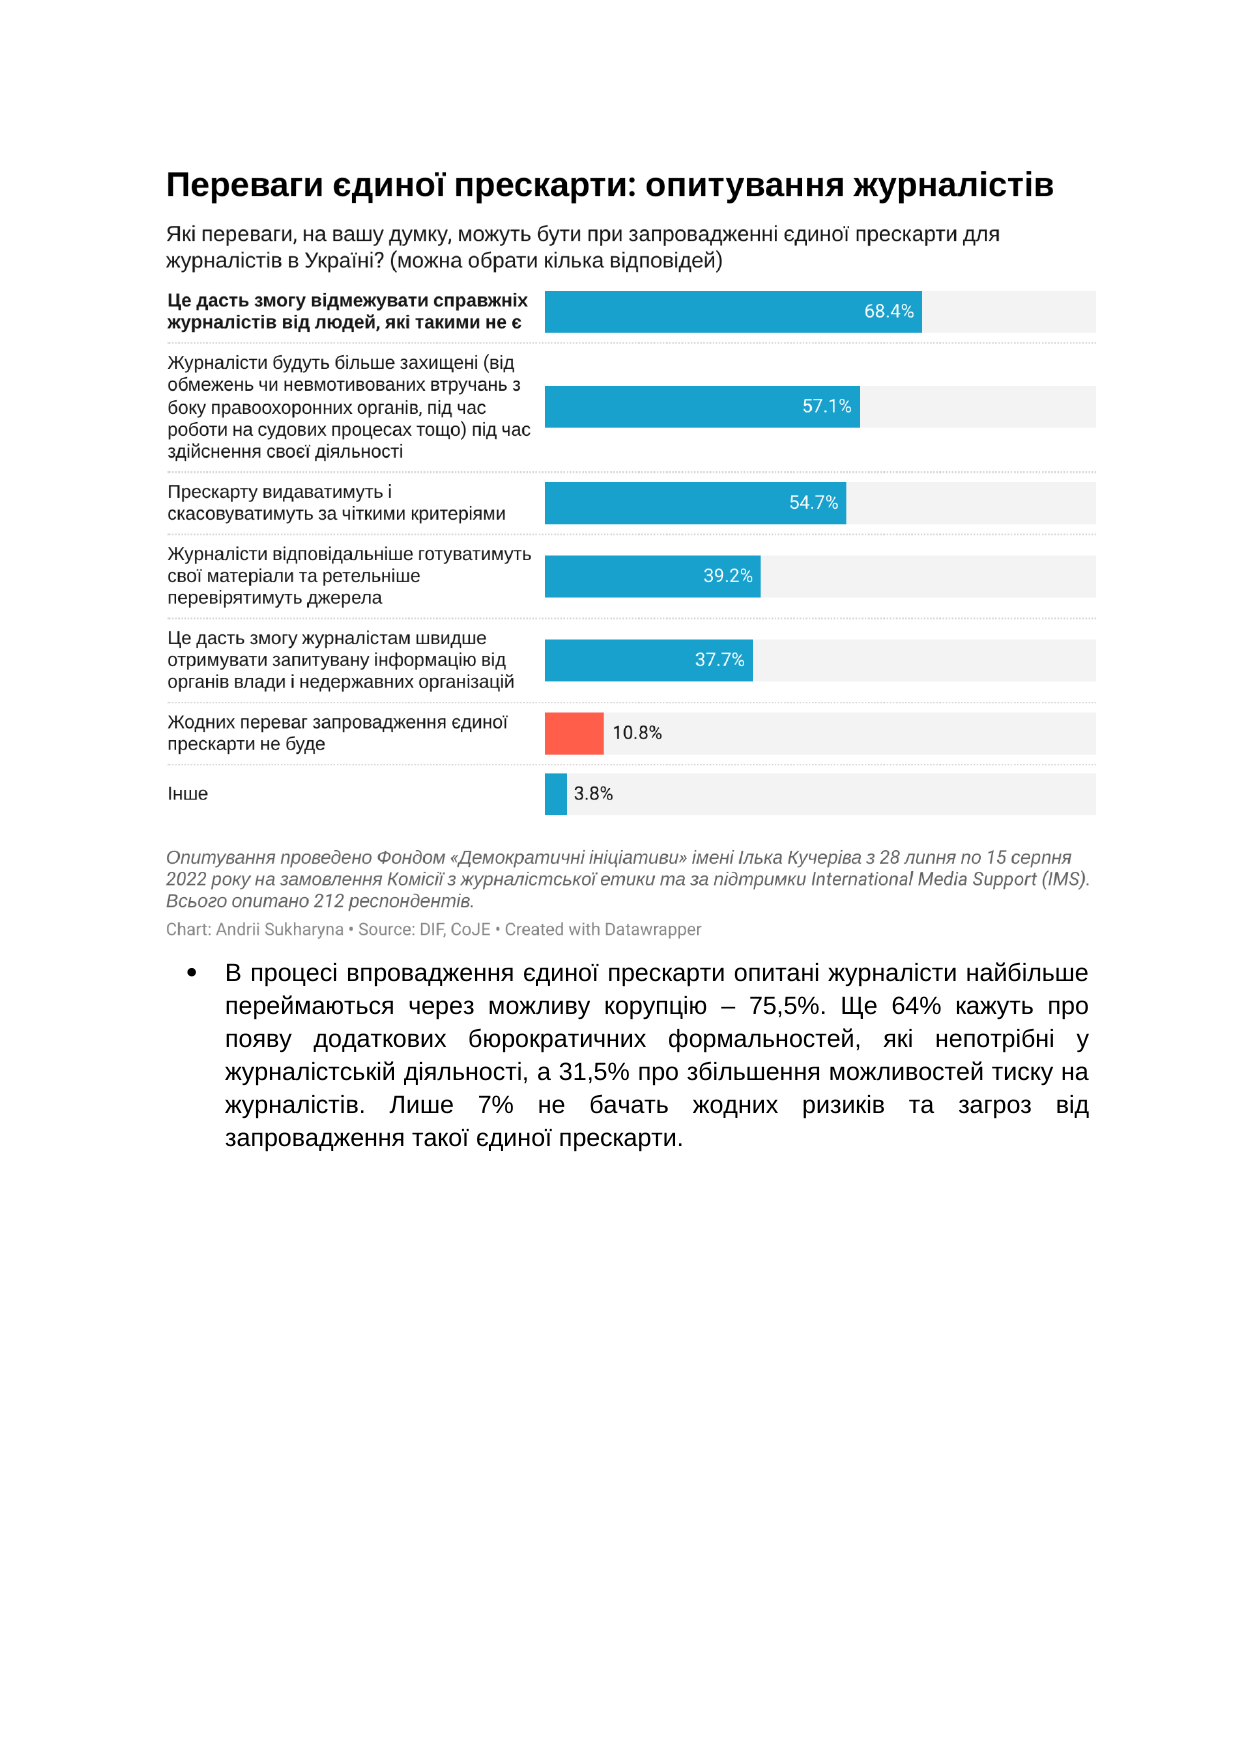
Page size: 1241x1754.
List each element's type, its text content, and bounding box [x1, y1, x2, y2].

list В процесі впровадження єдиної прескарти опитані журналісти найбільше переймаються через можливу корупцію – 75,5%. Ще 64% кажуть про появу додаткових бюрократичних формальностей, які непотрібні у журналістській діяльності, а 31,5% про збільшення можливостей тиску на журналістів. Лише 7% не бачать жодних ризиків та загроз від запровадження такої єдиної прескарти. [187, 958, 1090, 1152]
picture [150, 150, 1113, 955]
